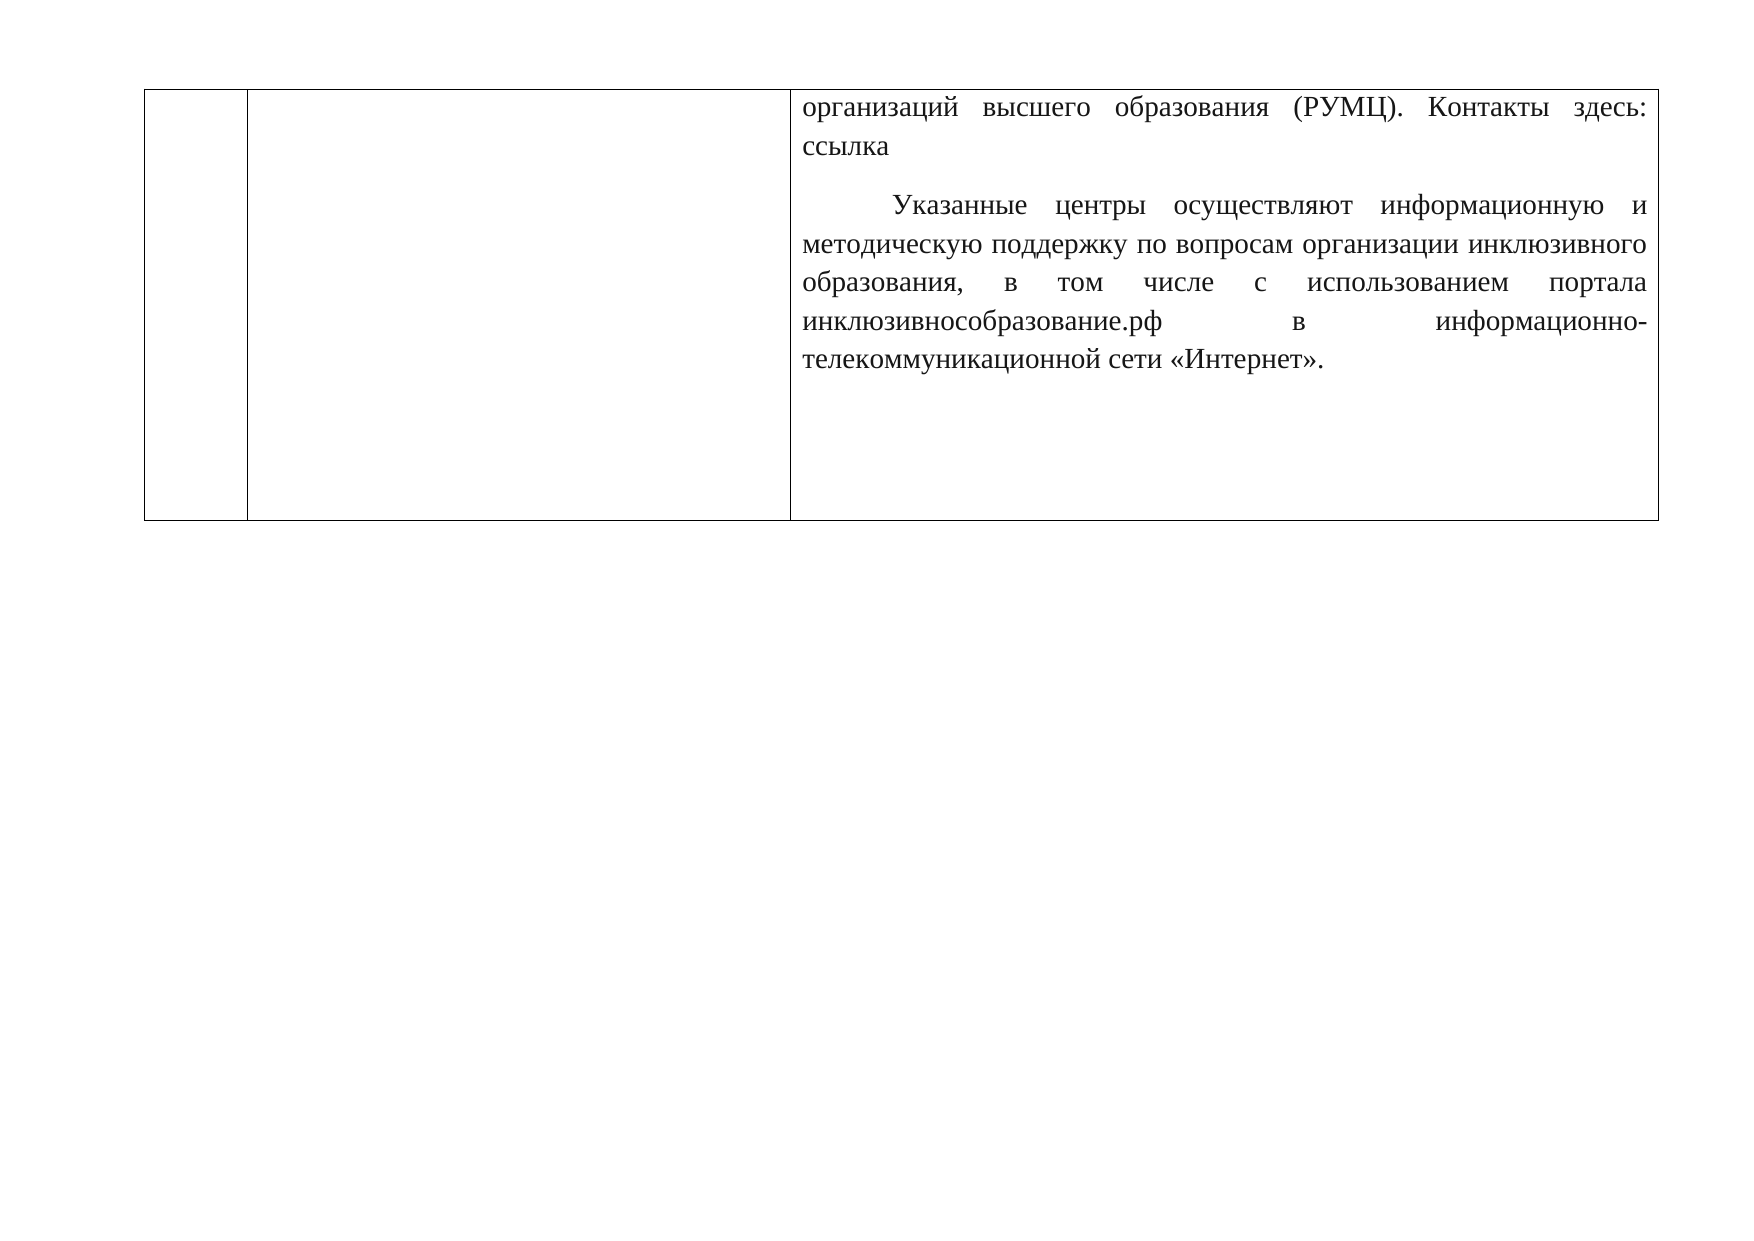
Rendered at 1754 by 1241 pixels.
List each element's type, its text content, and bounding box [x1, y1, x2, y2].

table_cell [248, 90, 790, 520]
table_cell [145, 90, 247, 520]
